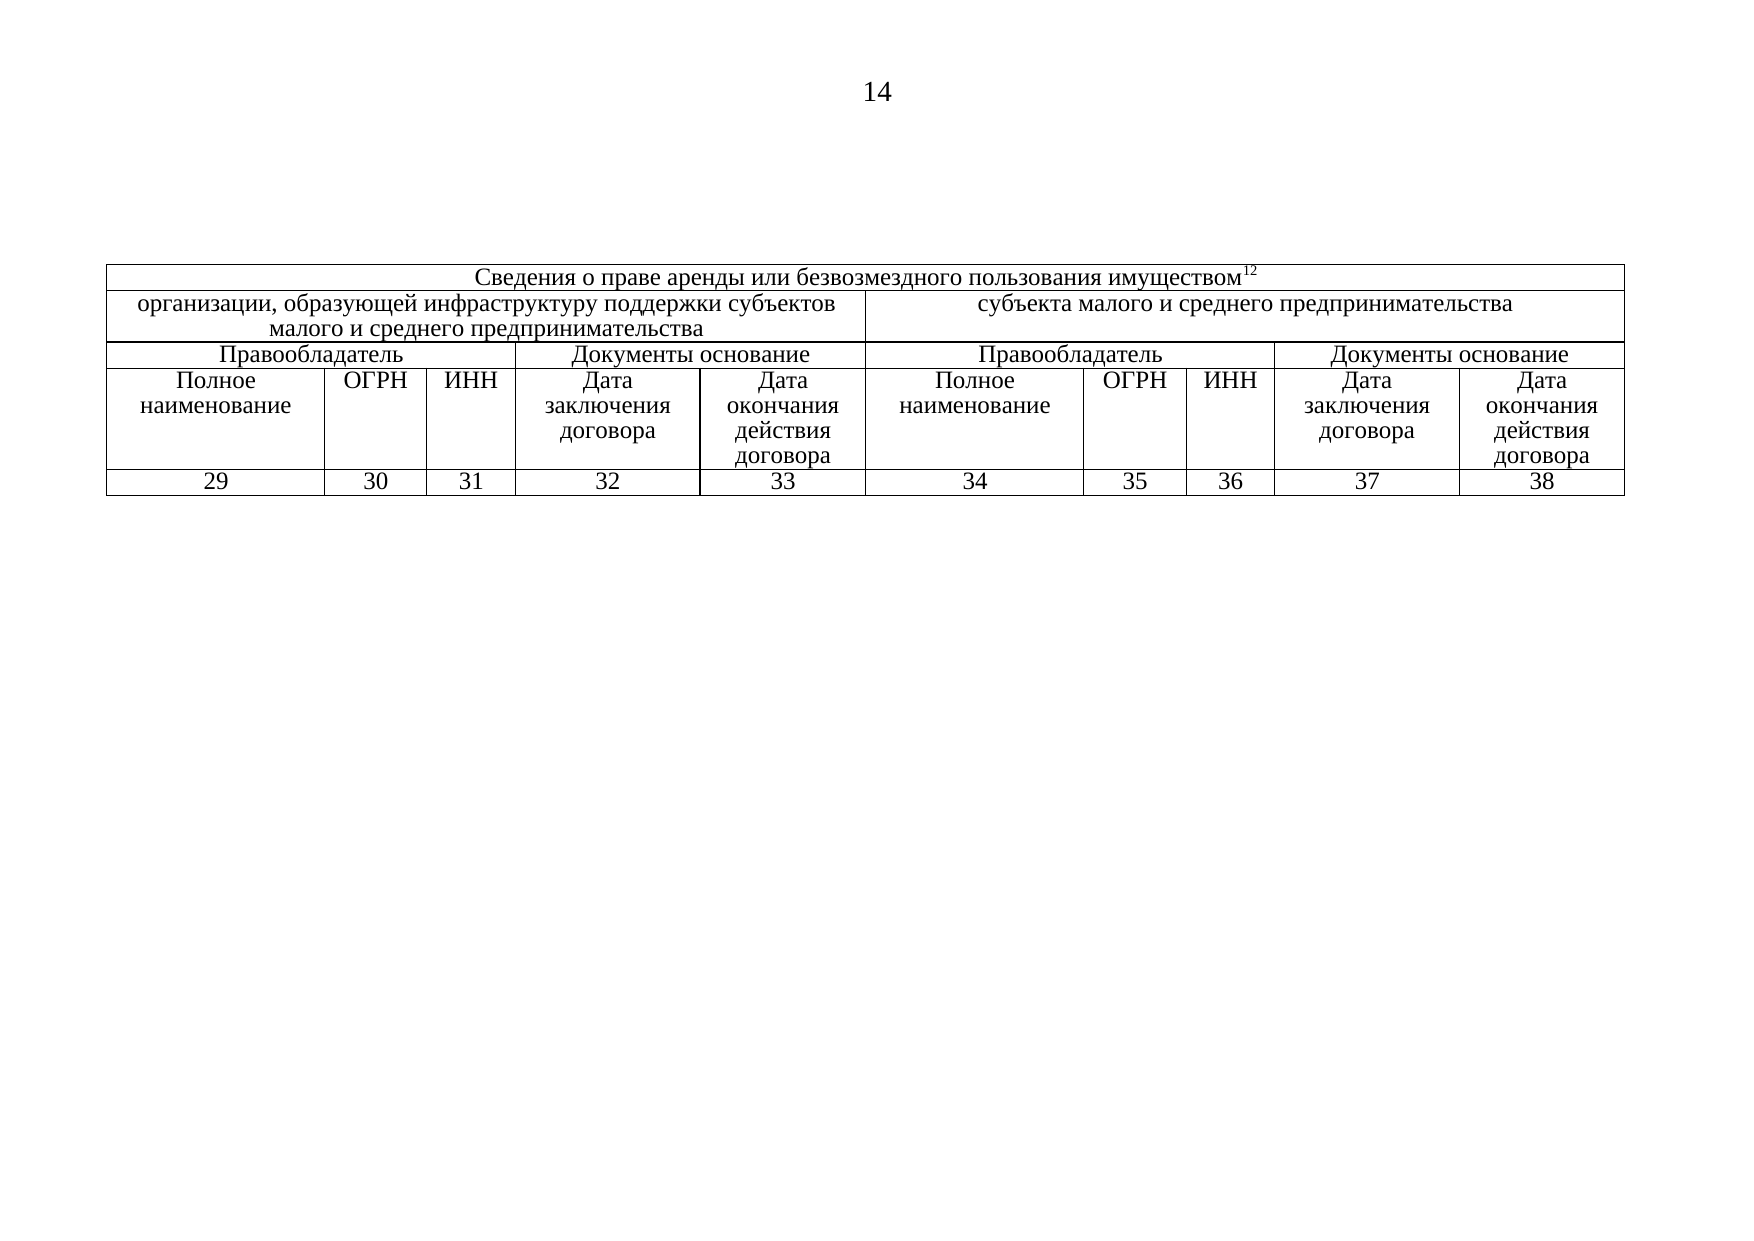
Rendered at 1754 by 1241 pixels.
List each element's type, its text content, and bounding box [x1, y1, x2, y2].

table_cell Дата окончания действия договора [1460, 369, 1624, 468]
table_cell Правообладатель [107, 343, 515, 367]
table_cell 31 [427, 470, 515, 494]
table_cell субъекта малого и среднего предпринимательства [866, 291, 1624, 341]
table_cell Документы основание [1275, 343, 1624, 367]
table_cell Дата заключения договора [1275, 369, 1459, 468]
table_cell 35 [1084, 470, 1186, 494]
table_cell 34 [866, 470, 1083, 494]
table_cell 33 [701, 470, 865, 494]
table_cell ИНН [1187, 369, 1274, 468]
table_cell 30 [325, 470, 426, 494]
table_cell ИНН [427, 369, 515, 468]
table_cell ОГРН [1084, 369, 1186, 468]
table_cell 37 [1275, 470, 1459, 494]
table_cell Полное наименование [107, 369, 324, 468]
table_header Сведения о праве аренды или безвозмездного пользования имуществом12 [107, 265, 1624, 290]
table_cell Документы основание [516, 343, 865, 367]
table_cell Правообладатель [866, 343, 1274, 367]
table_cell 36 [1187, 470, 1274, 494]
table_cell 32 [516, 470, 699, 494]
table_cell 29 [107, 470, 324, 494]
table_cell организации, образующей инфраструктуру поддержки субъектов малого и среднего предпринимательства [107, 291, 865, 341]
table_cell ОГРН [325, 369, 426, 468]
table_cell Полное наименование [866, 369, 1083, 468]
table_cell 38 [1460, 470, 1624, 494]
table_cell Дата окончания действия договора [701, 369, 865, 468]
table_cell Дата заключения договора [516, 369, 699, 468]
